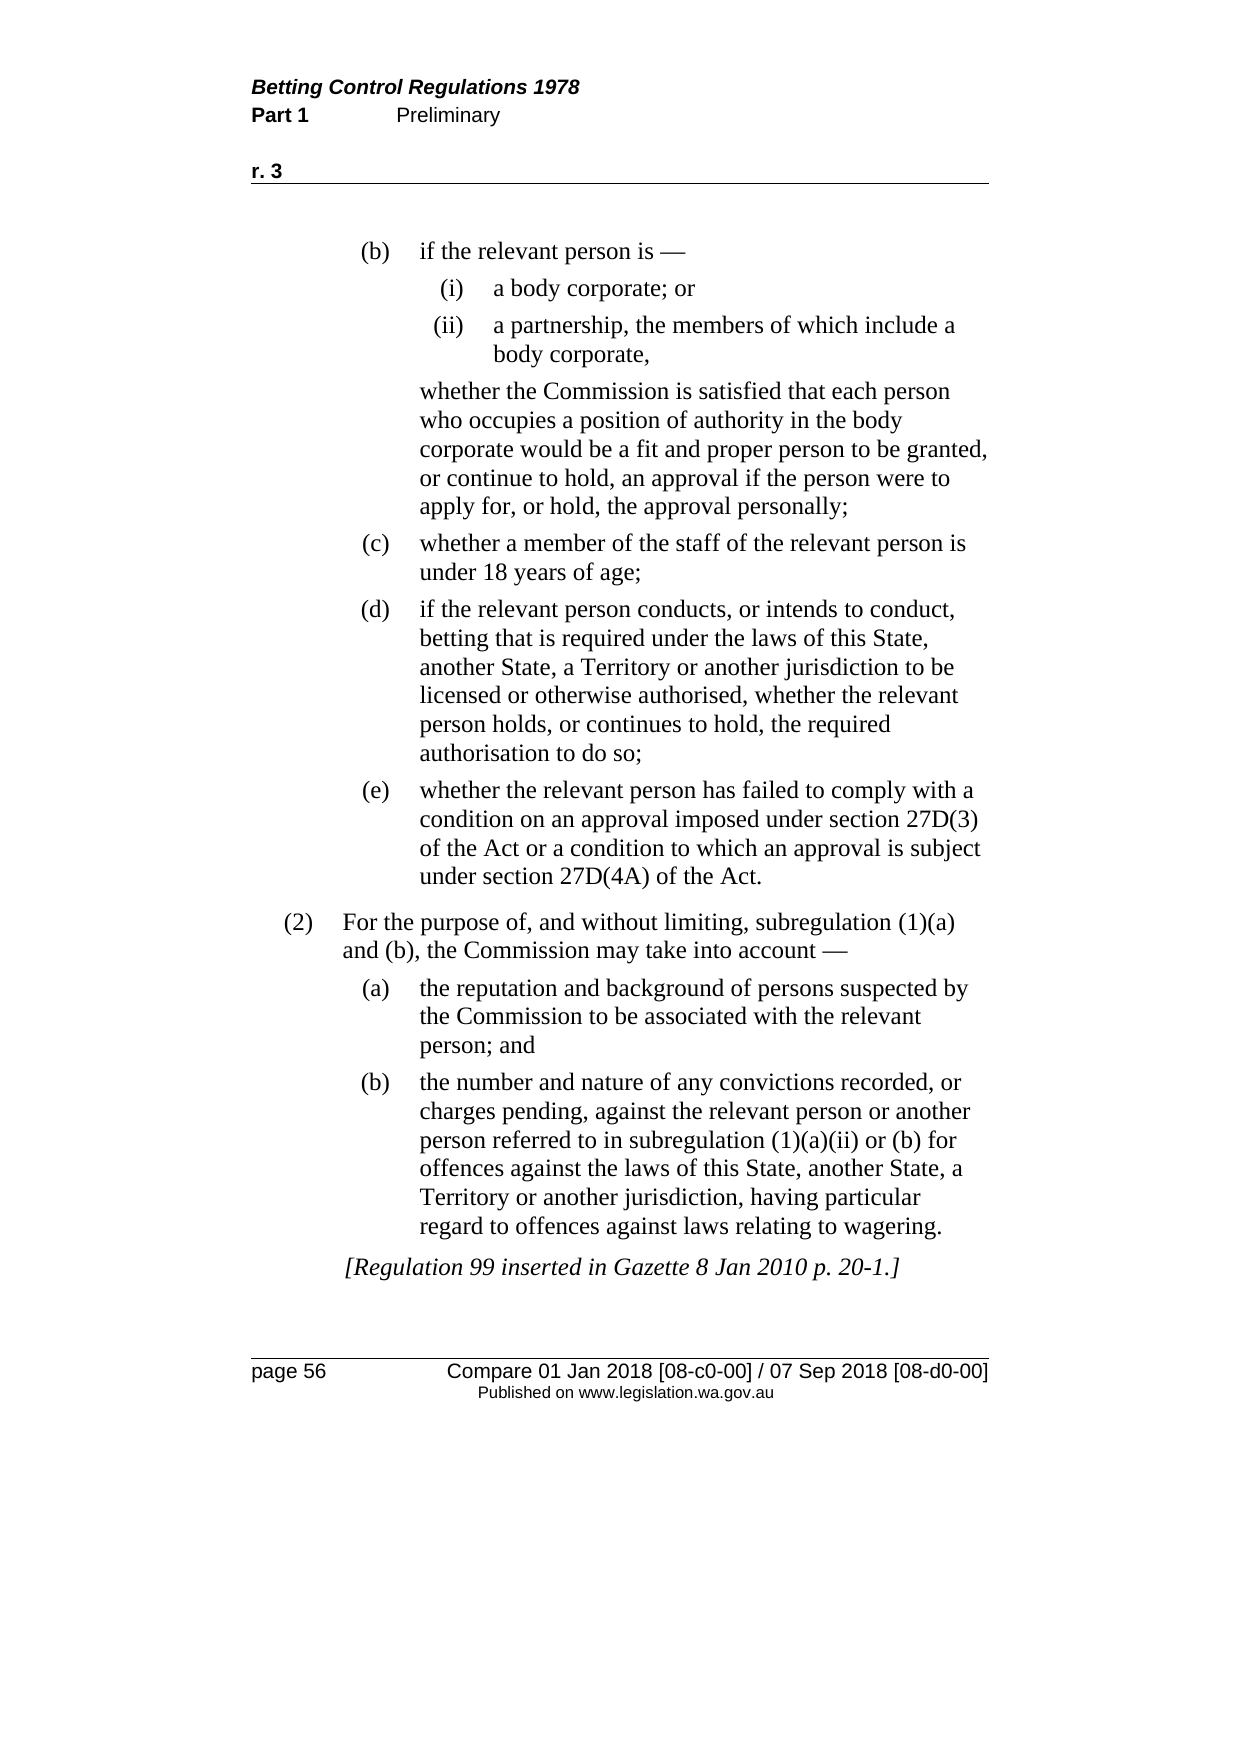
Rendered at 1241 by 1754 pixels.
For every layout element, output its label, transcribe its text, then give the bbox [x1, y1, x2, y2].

text (c) whether a member of the staff of the relevant person is under 18 years of age; [251, 528, 989, 586]
text (a) the reputation and background of persons suspected by the Commission to be associated with the relevant person; and [251, 973, 989, 1059]
text (b) if the relevant person is — [251, 236, 989, 265]
text (b) the number and nature of any convictions recorded, or charges pending, against the relevant person or another person referred to in subregulation (1)(a)(ii) or (b) for offences against the laws of this State, another State, a Territory or another jurisdiction, having particular regard to offences against laws relating to wagering. [251, 1067, 989, 1240]
text (i) a body corporate; or [251, 273, 989, 302]
text (ii) a partnership, the members of which include a body corporate, [251, 311, 989, 368]
text whether the Commission is satisfied that each person who occupies a position of authority in the body corporate would be a fit and proper person to be granted, or continue to hold, an approval if the person were to apply for, or hold, the approval personally; [251, 376, 989, 520]
text (d) if the relevant person conducts, or intends to conduct, betting that is required under the laws of this State, another State, a Territory or another jurisdiction to be licensed or otherwise authorised, whether the relevant person holds, or continues to hold, the required authorisation to do so; [251, 594, 989, 767]
text [Regulation 99 inserted in Gazette 8 Jan 2010 p. 20-1.] [251, 1252, 989, 1281]
text (e) whether the relevant person has failed to comply with a condition on an approval imposed under section 27D(3) of the Act or a condition to which an approval is subject under section 27D(4A) of the Act. [251, 775, 989, 890]
text (2) For the purpose of, and without limiting, subregulation (1)(a) and (b), the Commission may take into account — [251, 907, 989, 964]
